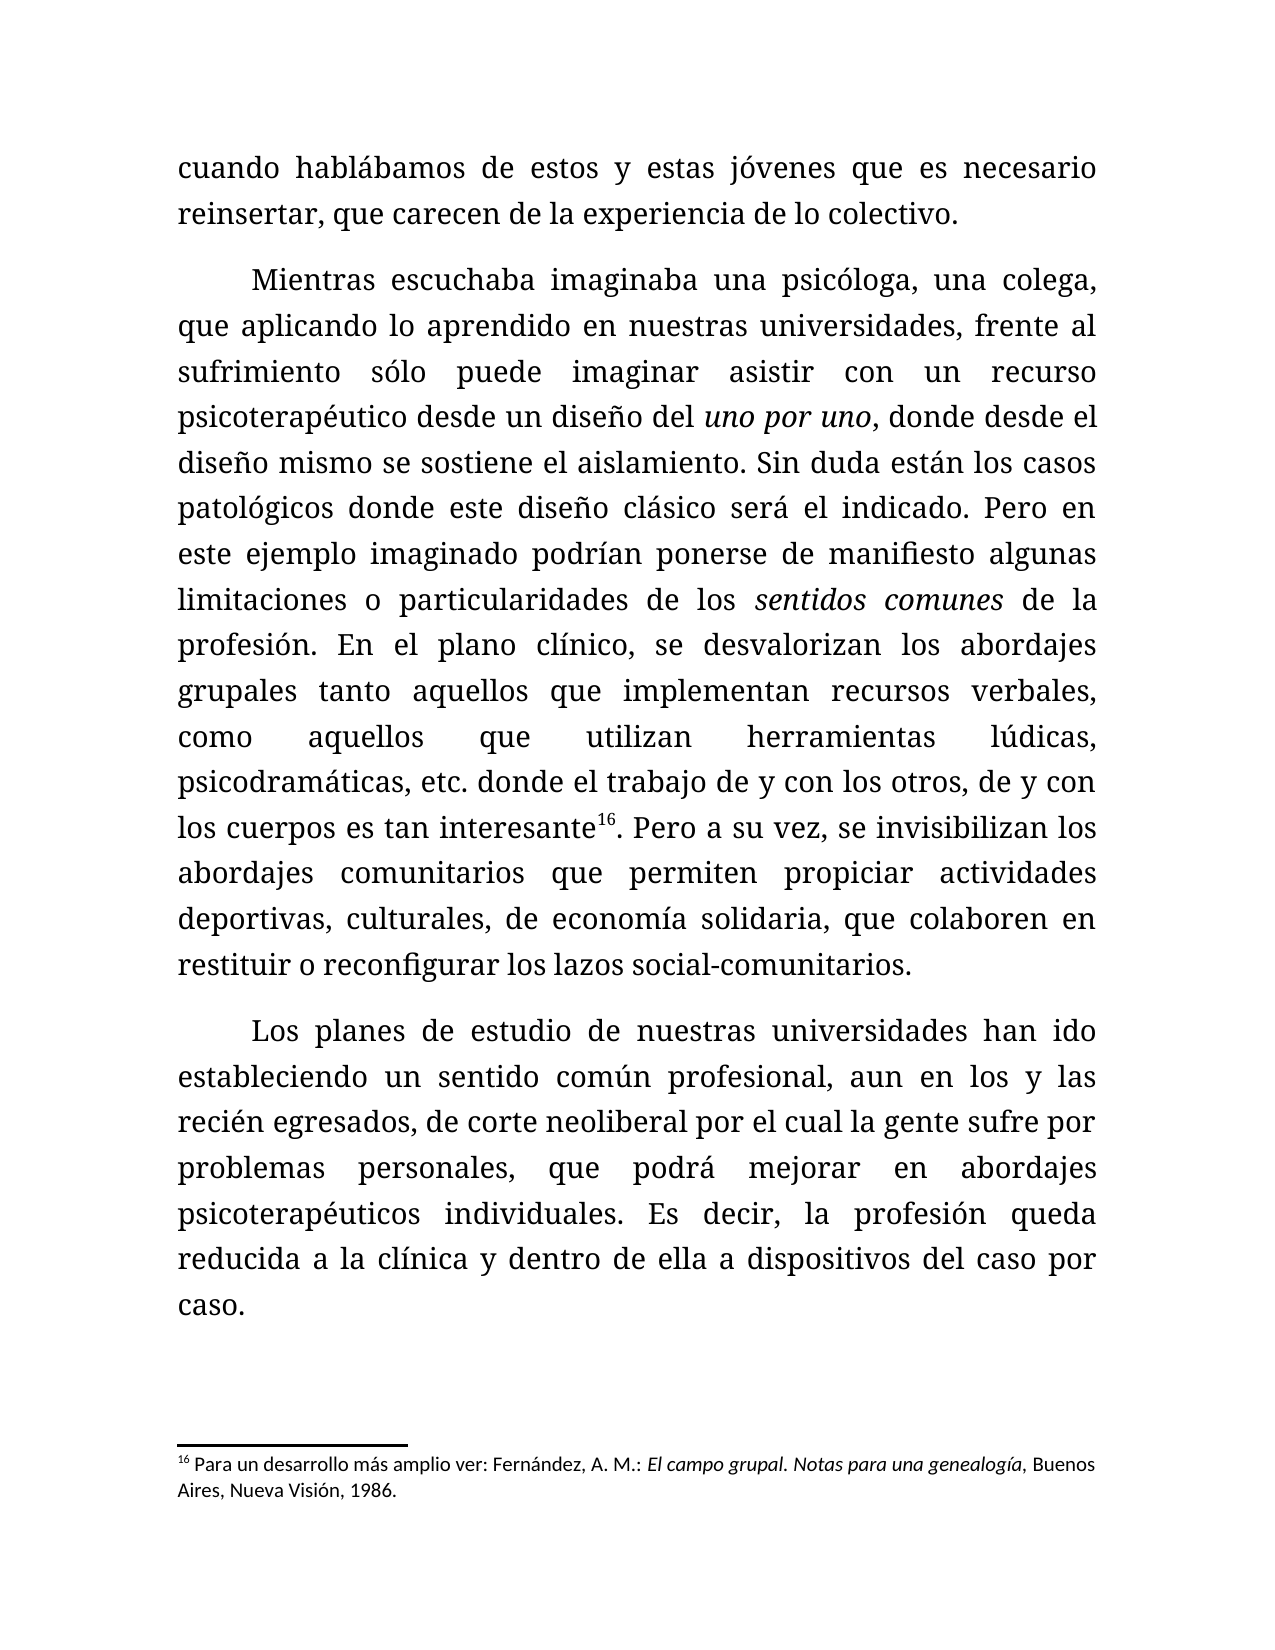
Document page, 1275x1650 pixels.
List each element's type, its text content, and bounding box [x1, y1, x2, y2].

text Los planes de estudio de nuestras universidades han ido estableciendo un sentido común profesional, aun en los y las recién egresados, de corte neoliberal por el cual la gente sufre por problemas personales, que podrá mejorar en abordajes psicoterapéuticos individuales. Es decir, la profesión queda reducida a la clínica y dentro de ella a dispositivos del caso por caso. [177, 1011, 1098, 1324]
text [177, 148, 1098, 233]
text Mientras escuchaba imaginaba una psicóloga, una colega, que aplicando lo aprendido en nuestras universidades, frente al sufrimiento sólo puede imaginar asistir con un recurso psicoterapéutico desde un diseño del uno por uno, donde desde el diseño mismo se sostiene el aislamiento. Sin duda están los casos patológicos donde este diseño clásico será el indicado. Pero en este ejemplo imaginado podrían ponerse de manifiesto algunas limitaciones o particularidades de los sentidos comunes de la profesión. En el plano clínico, se desvalorizan los abordajes grupales tanto aquellos que implementan recursos verbales, como aquellos que utilizan herramientas lúdicas, psicodramáticas, etc. donde el trabajo de y con los otros, de y con los cuerpos es tan interesante. Pero a su vez, se invisibilizan los abordajes comunitarios que permiten propiciar actividades deportivas, culturales, de economía solidaria, que colaboren en restituir o reconfigurar los lazos social-comunitarios. [177, 260, 1098, 984]
